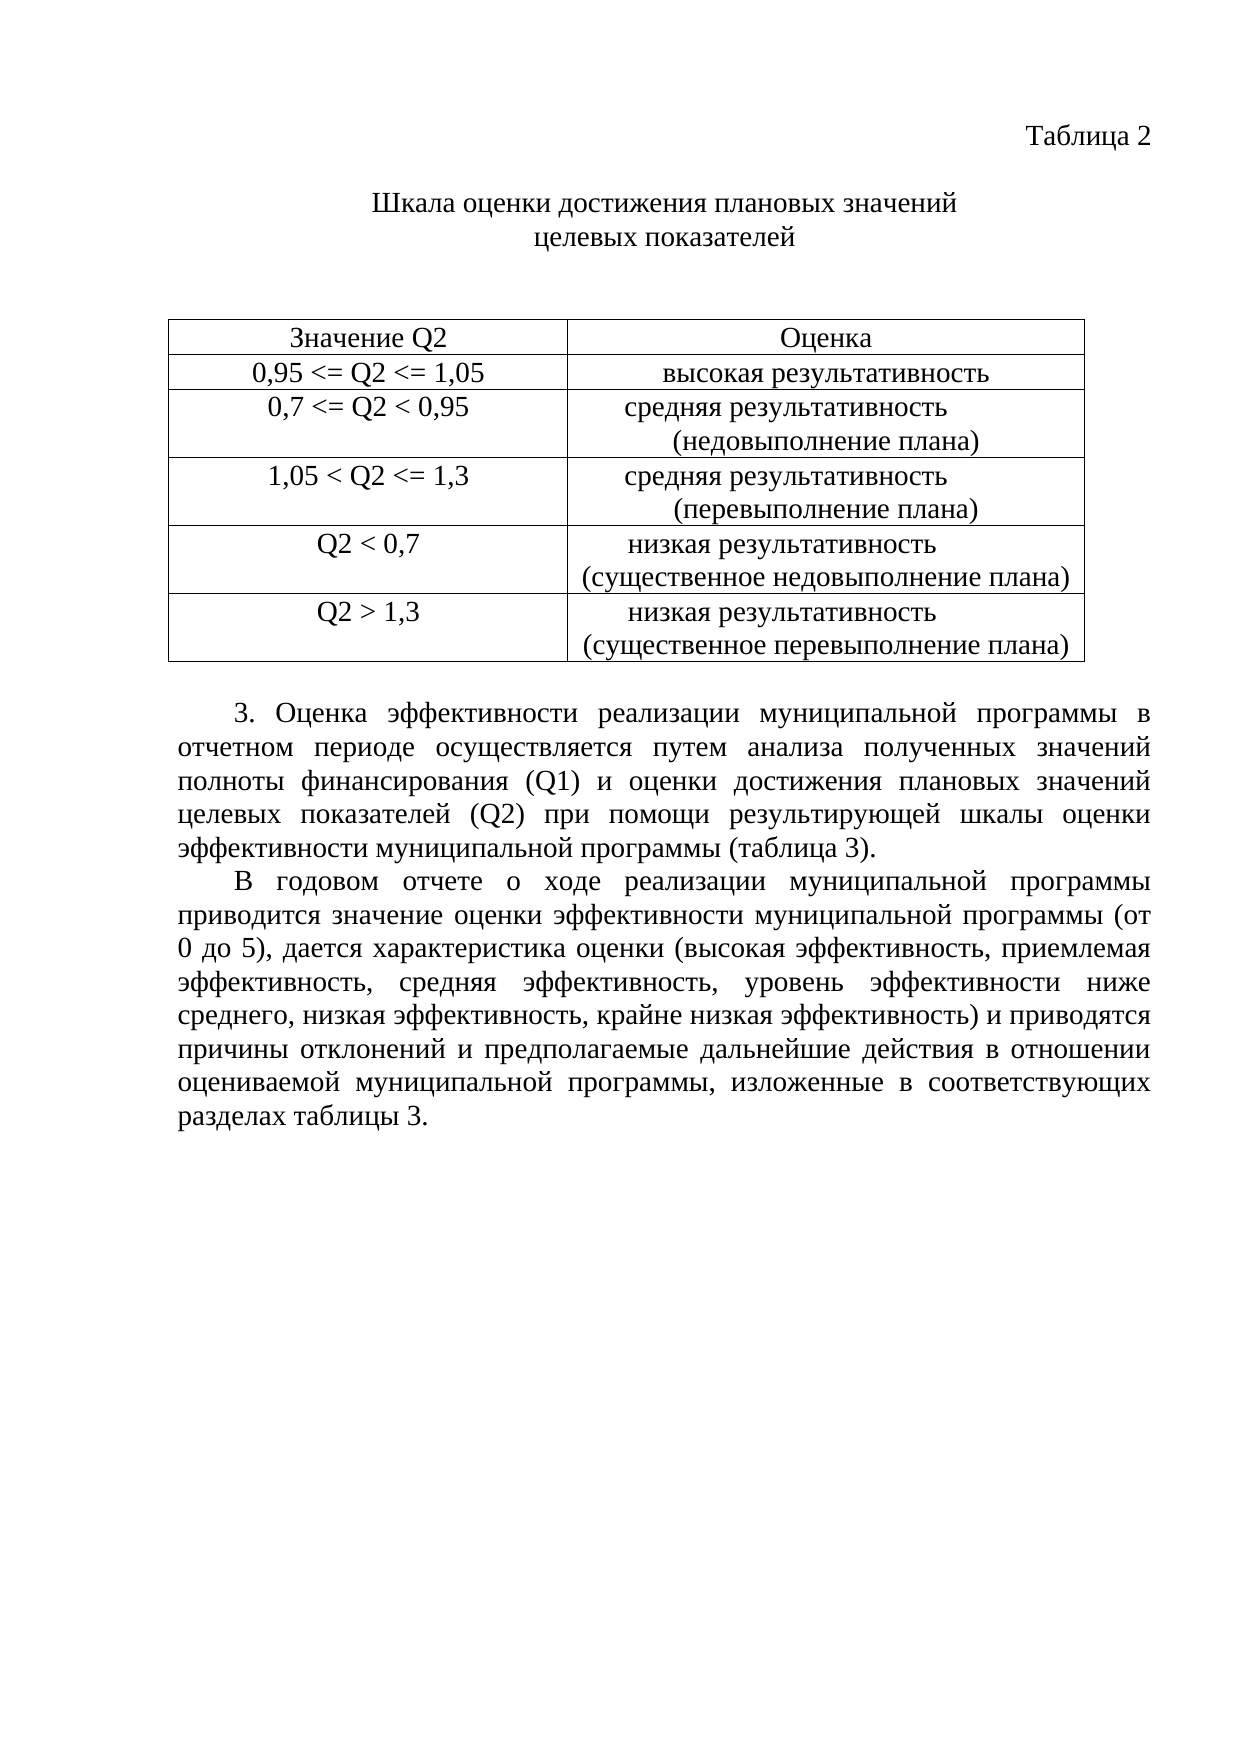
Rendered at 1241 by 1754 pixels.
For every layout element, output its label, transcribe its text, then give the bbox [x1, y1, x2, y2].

table_header Значение Q2 [169, 320, 567, 354]
table_header Оценка [568, 320, 1084, 354]
text Таблица 2 [177, 118, 1152, 152]
table_cell 0,95 <= Q2 <= 1,05 [169, 355, 567, 388]
text Шкала оценки достижения плановых значений [177, 185, 1152, 219]
table_cell 0,7 <= Q2 < 0,95 [169, 390, 567, 457]
table_cell Q2 < 0,7 [169, 526, 567, 593]
table_cell Q2 > 1,3 [169, 594, 567, 661]
text 3. Оценка эффективности реализации муниципальной программы в отчетном периоде осуществляется путем анализа полученных значений полноты финансирования (Q1) и оценки достижения плановых значений целевых показателей (Q2) при помощи результирующей шкалы оценки эффективности муниципальной программы (таблица 3). [177, 696, 1152, 863]
table_cell средняя результативность (недовыполнение плана) [568, 390, 1084, 457]
table_cell средняя результативность (перевыполнение плана) [568, 458, 1084, 525]
table_cell низкая результативность (существенное перевыполнение плана) [568, 594, 1084, 661]
text целевых показателей [177, 219, 1152, 252]
table_cell 1,05 < Q2 <= 1,3 [169, 458, 567, 525]
table_cell высокая результативность [568, 355, 1084, 388]
table_cell низкая результативность (существенное недовыполнение плана) [568, 526, 1084, 593]
text В годовом отчете о ходе реализации муниципальной программы приводится значение оценки эффективности муниципальной программы (от 0 до 5), дается характеристика оценки (высокая эффективность, приемлемая эффективность, средняя эффективность, уровень эффективности ниже среднего, низкая эффективность, крайне низкая эффективность) и приводятся причины отклонений и предполагаемые дальнейшие действия в отношении оцениваемой муниципальной программы, изложенные в соответствующих разделах таблицы 3. [177, 863, 1152, 1132]
